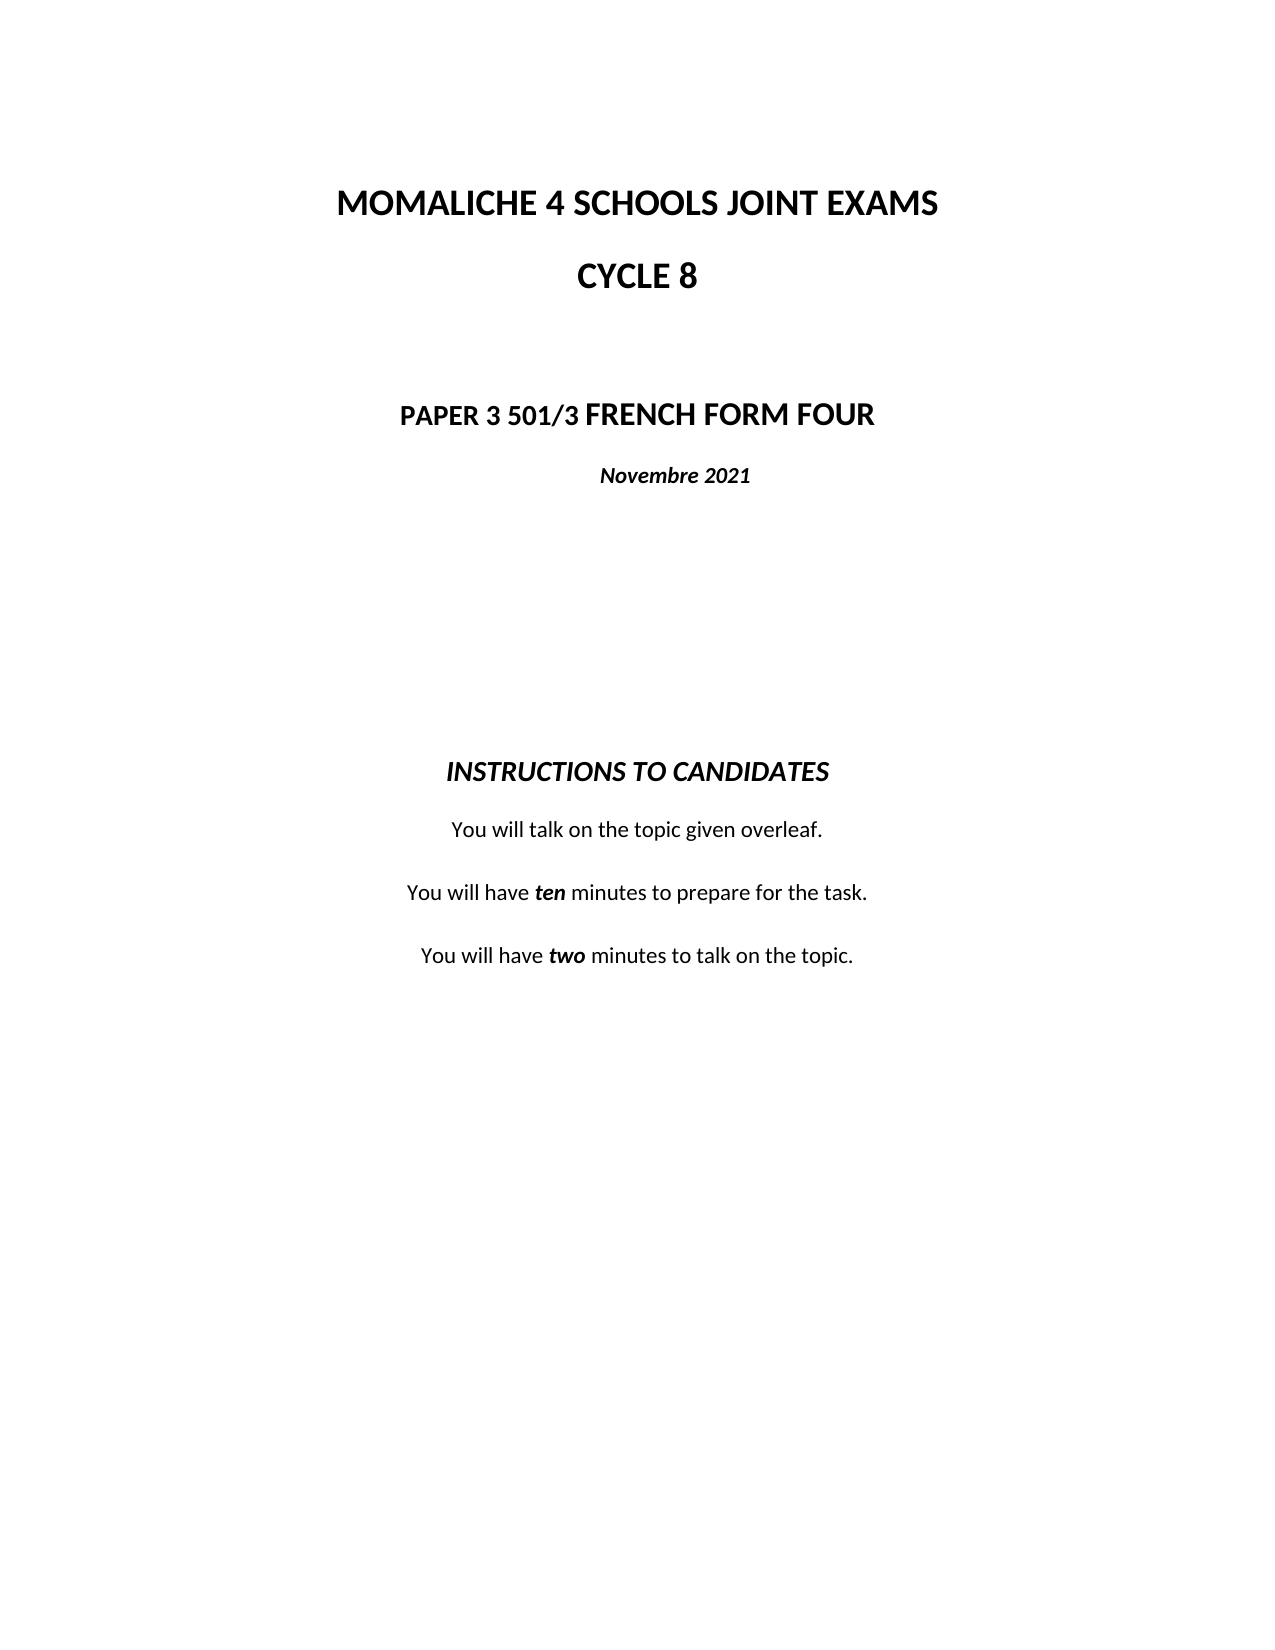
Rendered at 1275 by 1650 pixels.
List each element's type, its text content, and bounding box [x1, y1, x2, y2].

text MOMALICHE 4 SCHOOLS JOINT EXAMS [150, 179, 1125, 224]
text You will talk on the topic given overleaf. [150, 815, 1125, 843]
text PAPER 3 501/3 FRENCH FORM FOUR [150, 393, 1125, 434]
text You will have two minutes to talk on the topic. [150, 941, 1125, 969]
text CYCLE 8 [150, 252, 1125, 298]
text You will have ten minutes to prepare for the task. [150, 878, 1125, 906]
text INSTRUCTIONS TO CANDIDATES [150, 753, 1125, 789]
text Novembre 2021 [150, 461, 1125, 489]
